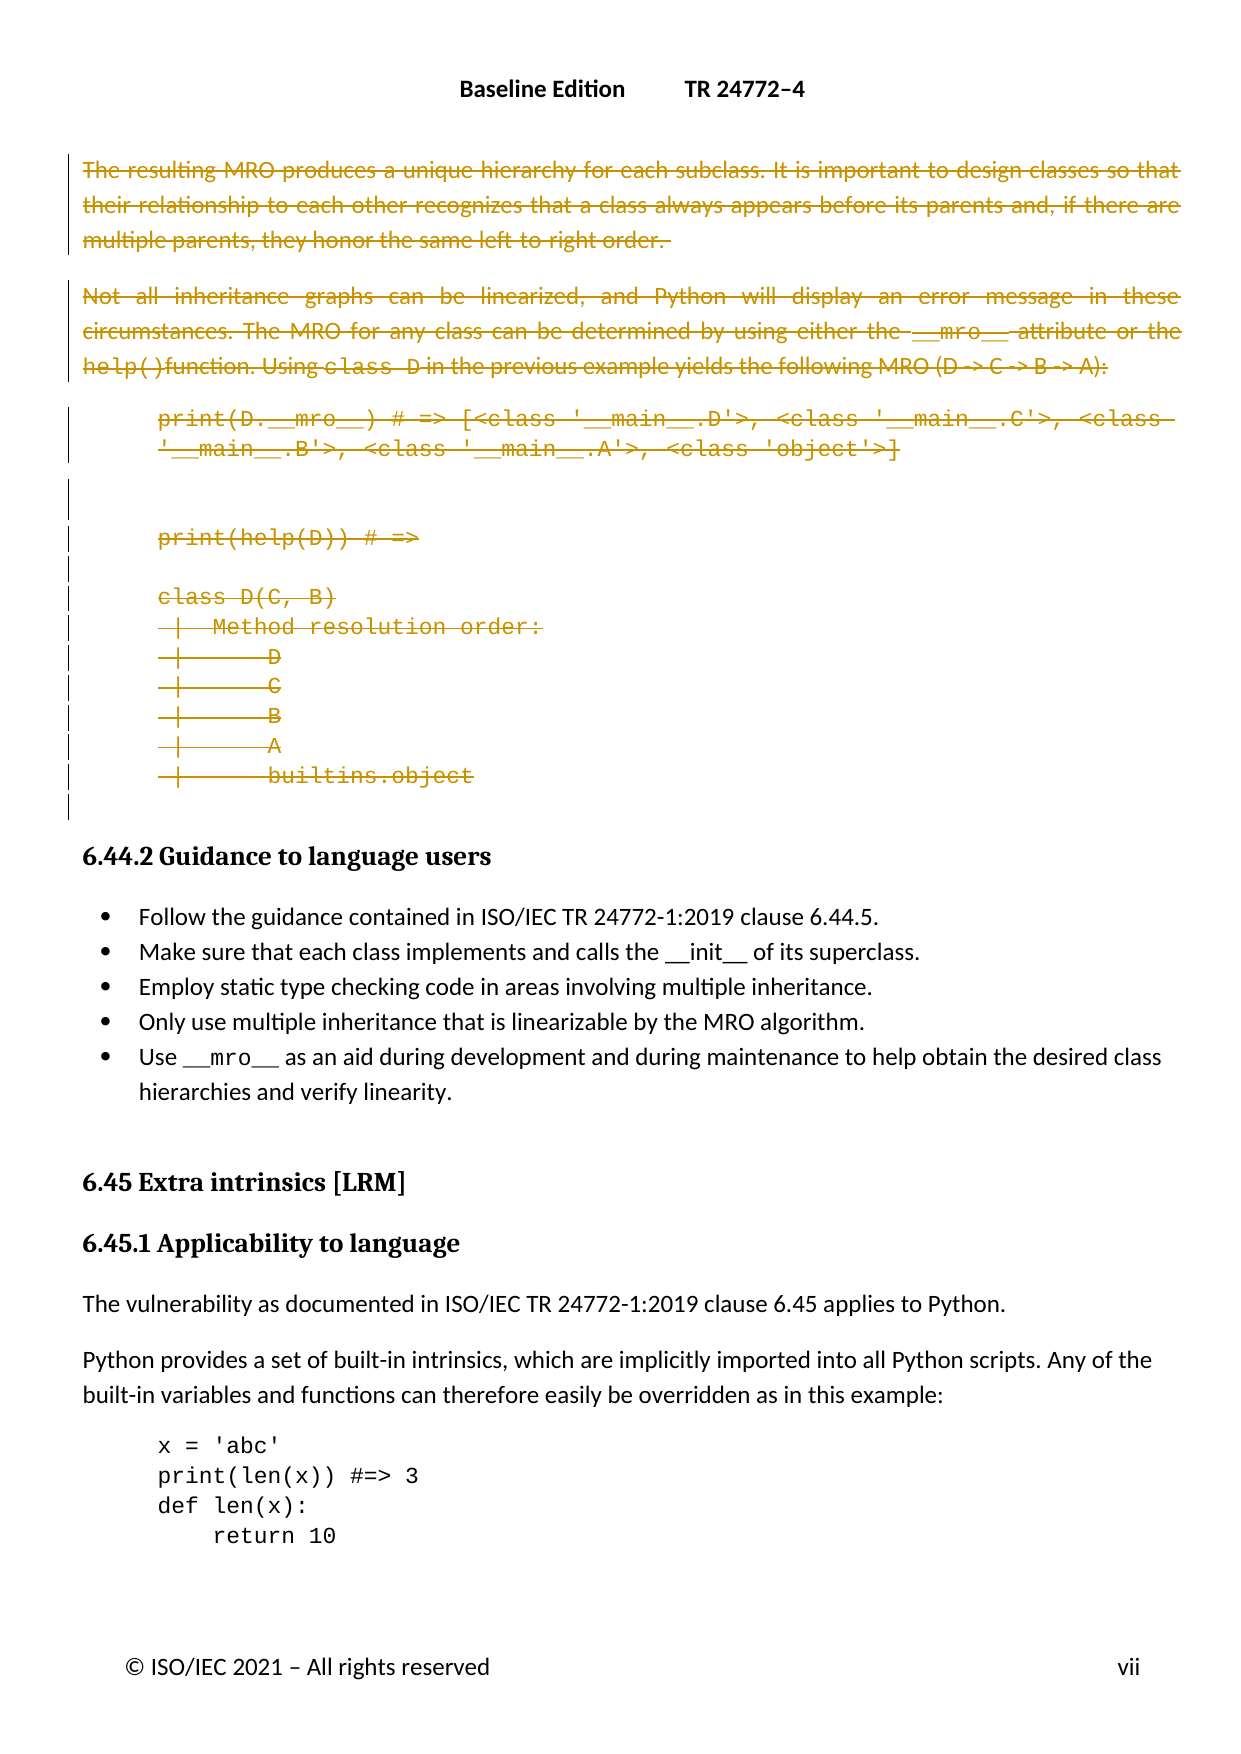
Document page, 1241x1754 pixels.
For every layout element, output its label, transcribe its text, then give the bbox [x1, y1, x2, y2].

text return 10 [82, 1524, 1182, 1550]
list Employ static type checking code in areas involving multiple inheritance. [101, 971, 1182, 1001]
text def len(x): [82, 1494, 1182, 1520]
text print(len(x)) #=> 3 [82, 1465, 1182, 1491]
subtitle 6.45.1 Applicability to language [82, 1228, 1182, 1259]
text The vulnerability as documented in ISO/IEC TR 24772-1:2019 clause 6.45 applies to Python. [82, 1288, 1182, 1319]
list Use __mro__ as an aid during development and during maintenance to help obtain the desired class hierarchies and verify linearity. [101, 1041, 1182, 1107]
subtitle 6.44.2 Guidance to language users [82, 841, 1182, 872]
text x = 'abc' [82, 1435, 1182, 1461]
list Only use multiple inheritance that is linearizable by the MRO algorithm. [101, 1006, 1182, 1036]
text Python provides a set of built-in intrinsics, which are implicitly imported into all Python scripts. Any of the built-in variables and functions can therefore easily be overridden as in this example: [82, 1344, 1182, 1409]
subtitle 6.45 Extra intrinsics [LRM] [82, 1167, 1182, 1198]
list Follow the guidance contained in ISO/IEC TR 24772-1:2019 clause 6.44.5. [101, 901, 1182, 931]
list Make sure that each class implements and calls the __init__ of its superclass. [101, 936, 1182, 966]
